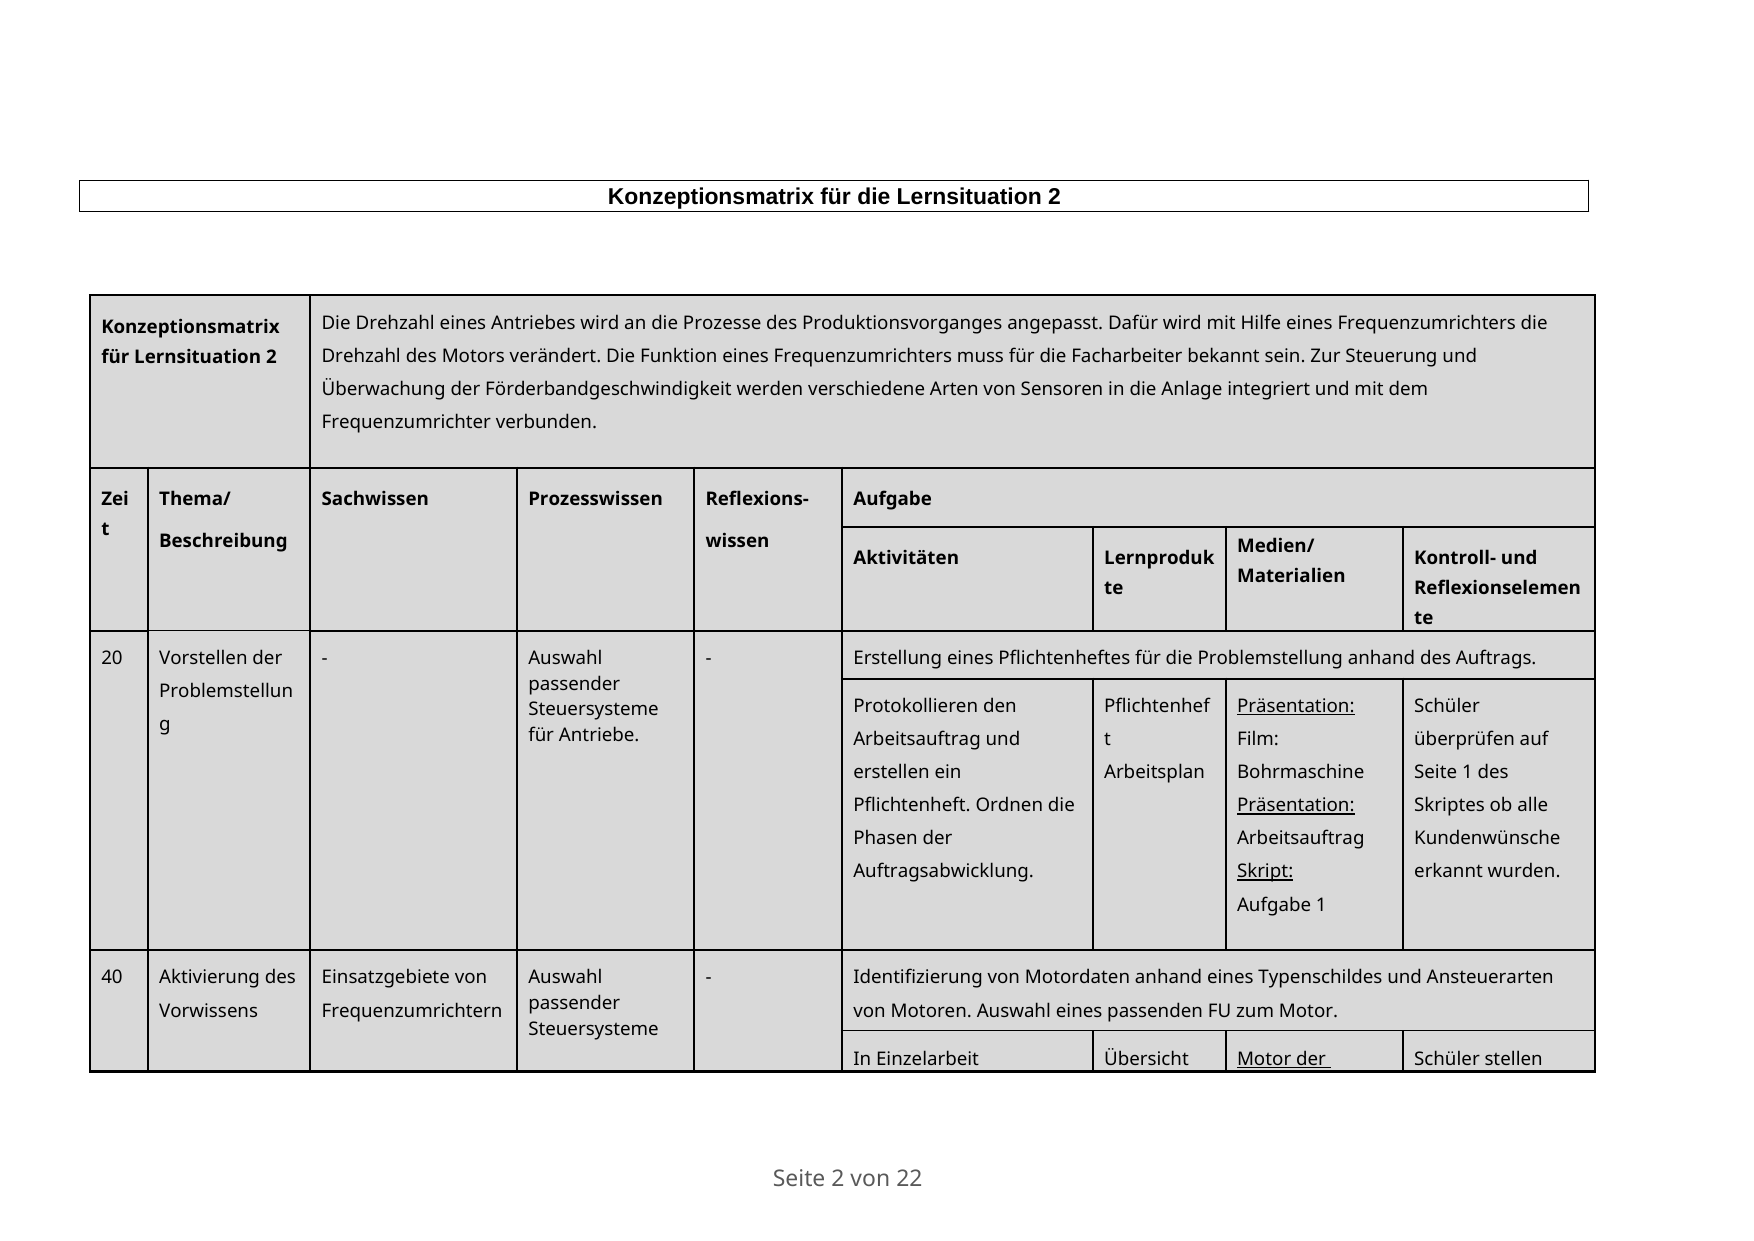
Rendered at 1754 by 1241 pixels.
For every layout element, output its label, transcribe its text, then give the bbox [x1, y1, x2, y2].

table_cell Protokollieren den Arbeitsauftrag und erstellen ein Pflichtenheft. Ordnen die Phasen der Auftragsabwicklung. [843, 680, 1092, 949]
table_cell Präsentation: Film: Bohrmaschine Präsentation: Arbeitsauftrag Skript: Aufgabe 1 [1227, 680, 1402, 949]
table_cell Prozesswissen [518, 469, 693, 630]
table_cell Schüler überprüfen auf Seite 1 des Skriptes ob alle Kundenwünsche erkannt wurden. [1404, 680, 1594, 949]
table_cell Identifizierung von Motordaten anhand eines Typenschildes und Ansteuerarten von Motoren. Auswahl eines passenden FU zum Motor. [843, 951, 1594, 1030]
table_cell 40 [91, 951, 147, 1070]
table_cell - [695, 632, 841, 949]
table_cell - [311, 632, 516, 949]
table_cell Aktivierung des Vorwissens [149, 951, 309, 1070]
table_header Die Drehzahl eines Antriebes wird an die Prozesse des Produktionsvorganges angepasst. Dafür wird mit Hilfe eines Frequenzumrichters die Drehzahl des Motors verändert. Die Funktion eines Frequenzumrichters muss für die Facharbeiter bekannt sein. Zur Steuerung und Überwachung der Förderbandgeschwindigkeit werden verschiedene Arten von Sensoren in die Anlage integriert und mit dem Frequenzumrichter verbunden. [311, 296, 1594, 467]
table_cell Kontroll- und Reflexionselemente [1404, 528, 1594, 630]
subtitle Konzeptionsmatrix für die Lernsituation 2 [80, 181, 1588, 211]
table_cell - [695, 951, 841, 1070]
table_cell Einsatzgebiete von Frequenzumrichtern [311, 951, 516, 1070]
table_cell Sachwissen [311, 469, 516, 630]
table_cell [1094, 1031, 1225, 1070]
table_cell Erstellung eines Pflichtenheftes für die Problemstellung anhand des Auftrags. [843, 632, 1594, 678]
table_cell Lernprodukte [1094, 528, 1225, 630]
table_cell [1404, 1031, 1594, 1070]
table_cell Pflichtenheft Arbeitsplan [1094, 680, 1225, 949]
table_cell Zeit [91, 469, 147, 630]
table_cell Thema/ Beschreibung [149, 469, 309, 630]
table_cell 20 [91, 632, 147, 949]
table_cell Aufgabe [843, 469, 1594, 526]
table_cell Reflexions- wissen [695, 469, 841, 630]
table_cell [843, 1031, 1092, 1070]
table_cell Aktivitäten [843, 528, 1092, 630]
table_header Konzeptionsmatrix für Lernsituation 2 [91, 296, 309, 467]
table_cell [1227, 1031, 1402, 1070]
table_cell Medien/ Materialien [1227, 528, 1402, 630]
table_cell Vorstellen der Problemstellung [149, 631, 309, 949]
table_cell Auswahl passender Steuersysteme für Antriebe. [518, 951, 693, 1070]
table_cell Auswahl passender Steuersysteme für Antriebe. [518, 632, 693, 949]
